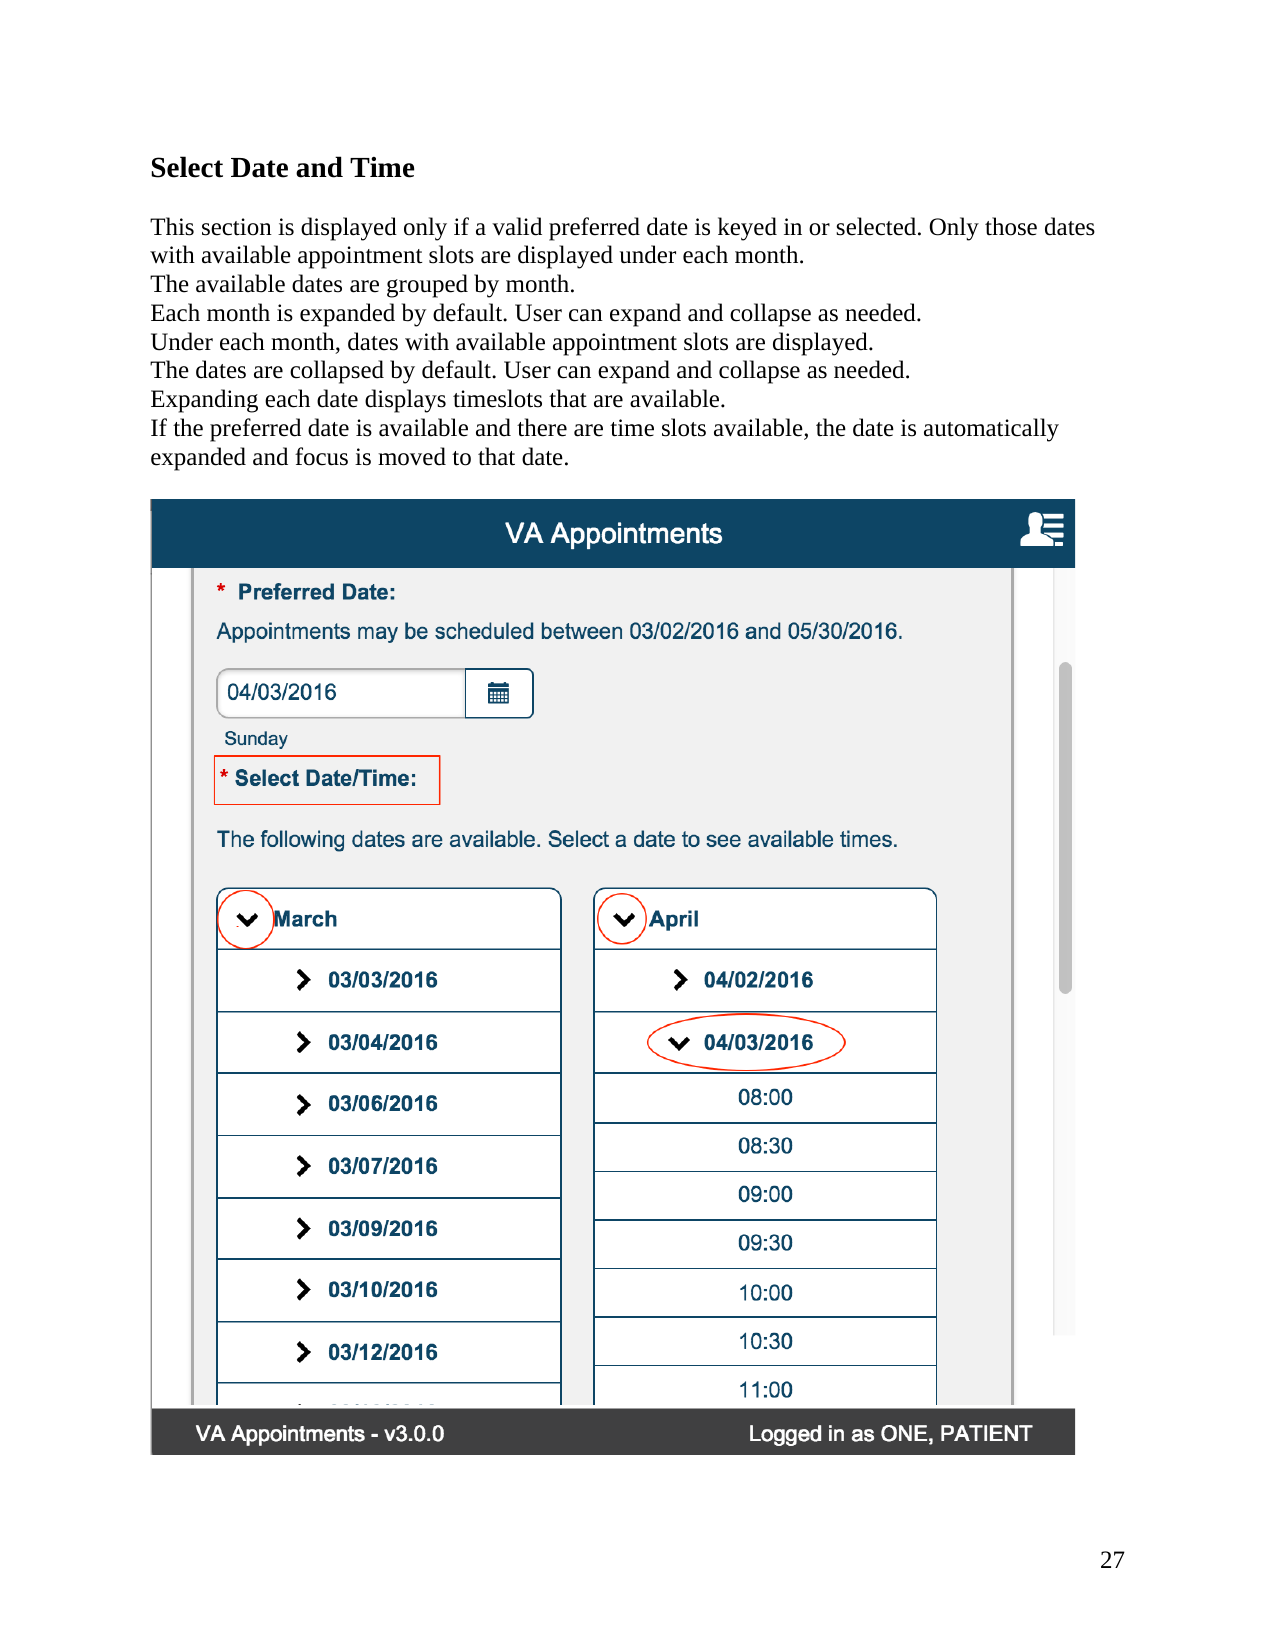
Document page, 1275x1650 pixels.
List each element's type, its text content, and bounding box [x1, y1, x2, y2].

text The dates are collapsed by default. User can expand and collapse as needed. Expanding each date displays timeslots that are available. [150, 356, 913, 413]
text If the preferred date is available and there are time slots available, the date is automatically expanded and focus is moved to that date. [150, 413, 1062, 471]
text Each month is expanded by default. User can expand and collapse as needed. Under each month, dates with available appointment slots are displayed. [150, 298, 924, 356]
picture [150, 499, 1075, 1455]
subtitle Select Date and Time [150, 150, 1137, 183]
text The available dates are grouped by month. [150, 269, 1137, 298]
text This section is displayed only if a valid preferred date is keyed in or selected. Only those dates with available appointment slots are displayed under each month. [150, 212, 1098, 269]
